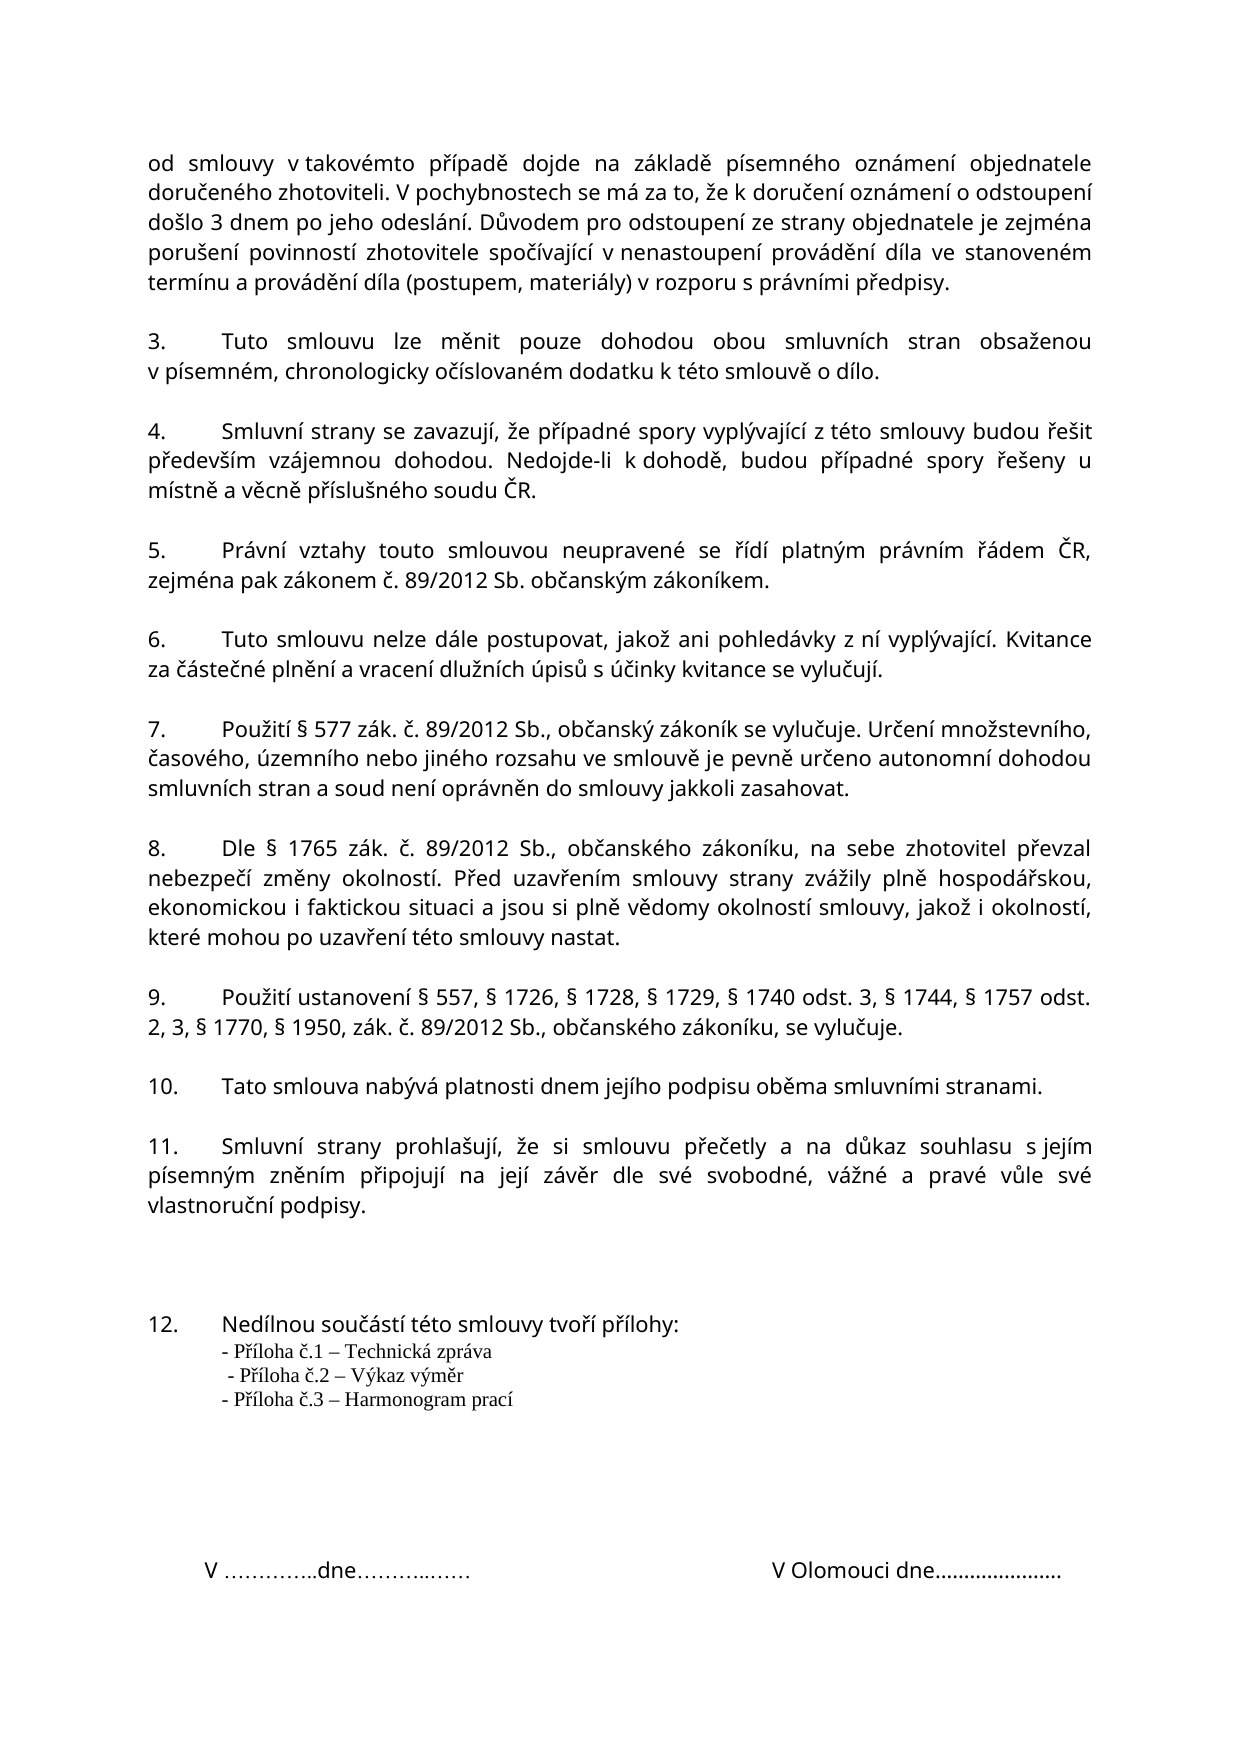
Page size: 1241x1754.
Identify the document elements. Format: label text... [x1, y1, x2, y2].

list 6. Tuto smlouvu nelze dále postupovat, jakož ani pohledávky z ní vyplývající. Kvitance za částečné plnění a vracení dlužních úpisů s účinky kvitance se vylučují. [148, 624, 1093, 684]
text 4. Smluvní strany se zavazují, že případné spory vyplývající z této smlouvy budou řešit především vzájemnou dohodou. Nedojde-li k dohodě, budou případné spory řešeny u místně a věcně příslušného soudu ČR. [148, 416, 1093, 505]
text V dne V Olomouci dne…………………. [148, 1555, 1093, 1584]
list 5. Právní vztahy touto smlouvou neupravené se řídí platným právním řádem ČR, zejména pak zákonem č. 89/2012 Sb. občanským zákoníkem. [148, 535, 1093, 594]
text 11. Smluvní strany prohlašují, že si smlouvu přečetly a na důkaz souhlasu s jejím písemným zněním připojují na její závěr dle své svobodné, vážné a pravé vůle své vlastnoruční podpisy. [148, 1131, 1093, 1220]
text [148, 148, 1093, 297]
list 8. Dle § 1765 zák. č. 89/2012 Sb., občanského zákoníku, na sebe zhotovitel převzal nebezpečí změny okolností. Před uzavřením smlouvy strany zvážily plně hospodářskou, ekonomickou i faktickou situaci a jsou si plně vědomy okolností smlouvy, jakož i okolností, které mohou po uzavření této smlouvy nastat. [148, 833, 1093, 952]
list 7. Použití § 577 zák. č. 89/2012 Sb., občanský zákoník se vylučuje. Určení množstevního, časového, územního nebo jiného rozsahu ve smlouvě je pevně určeno autonomní dohodou smluvních stran a soud není oprávněn do smlouvy jakkoli zasahovat. [148, 714, 1093, 803]
text 10. Tato smlouva nabývá platnosti dnem jejího podpisu oběma smluvními stranami. [148, 1071, 1093, 1101]
text 12. Nedílnou součástí této smlouvy tvoří přílohy: [148, 1309, 1093, 1339]
text 3. Tuto smlouvu lze měnit pouze dohodou obou smluvních stran obsaženou v písemném, chronologicky očíslovaném dodatku k této smlouvě o dílo. [148, 326, 1093, 386]
list 9. Použití ustanovení § 557, § 1726, § 1728, § 1729, § 1740 odst. 3, § 1744, § 1757 odst. 2, 3, § 1770, § 1950, zák. č. 89/2012 Sb., občanského zákoníku, se vylučuje. [148, 982, 1093, 1041]
